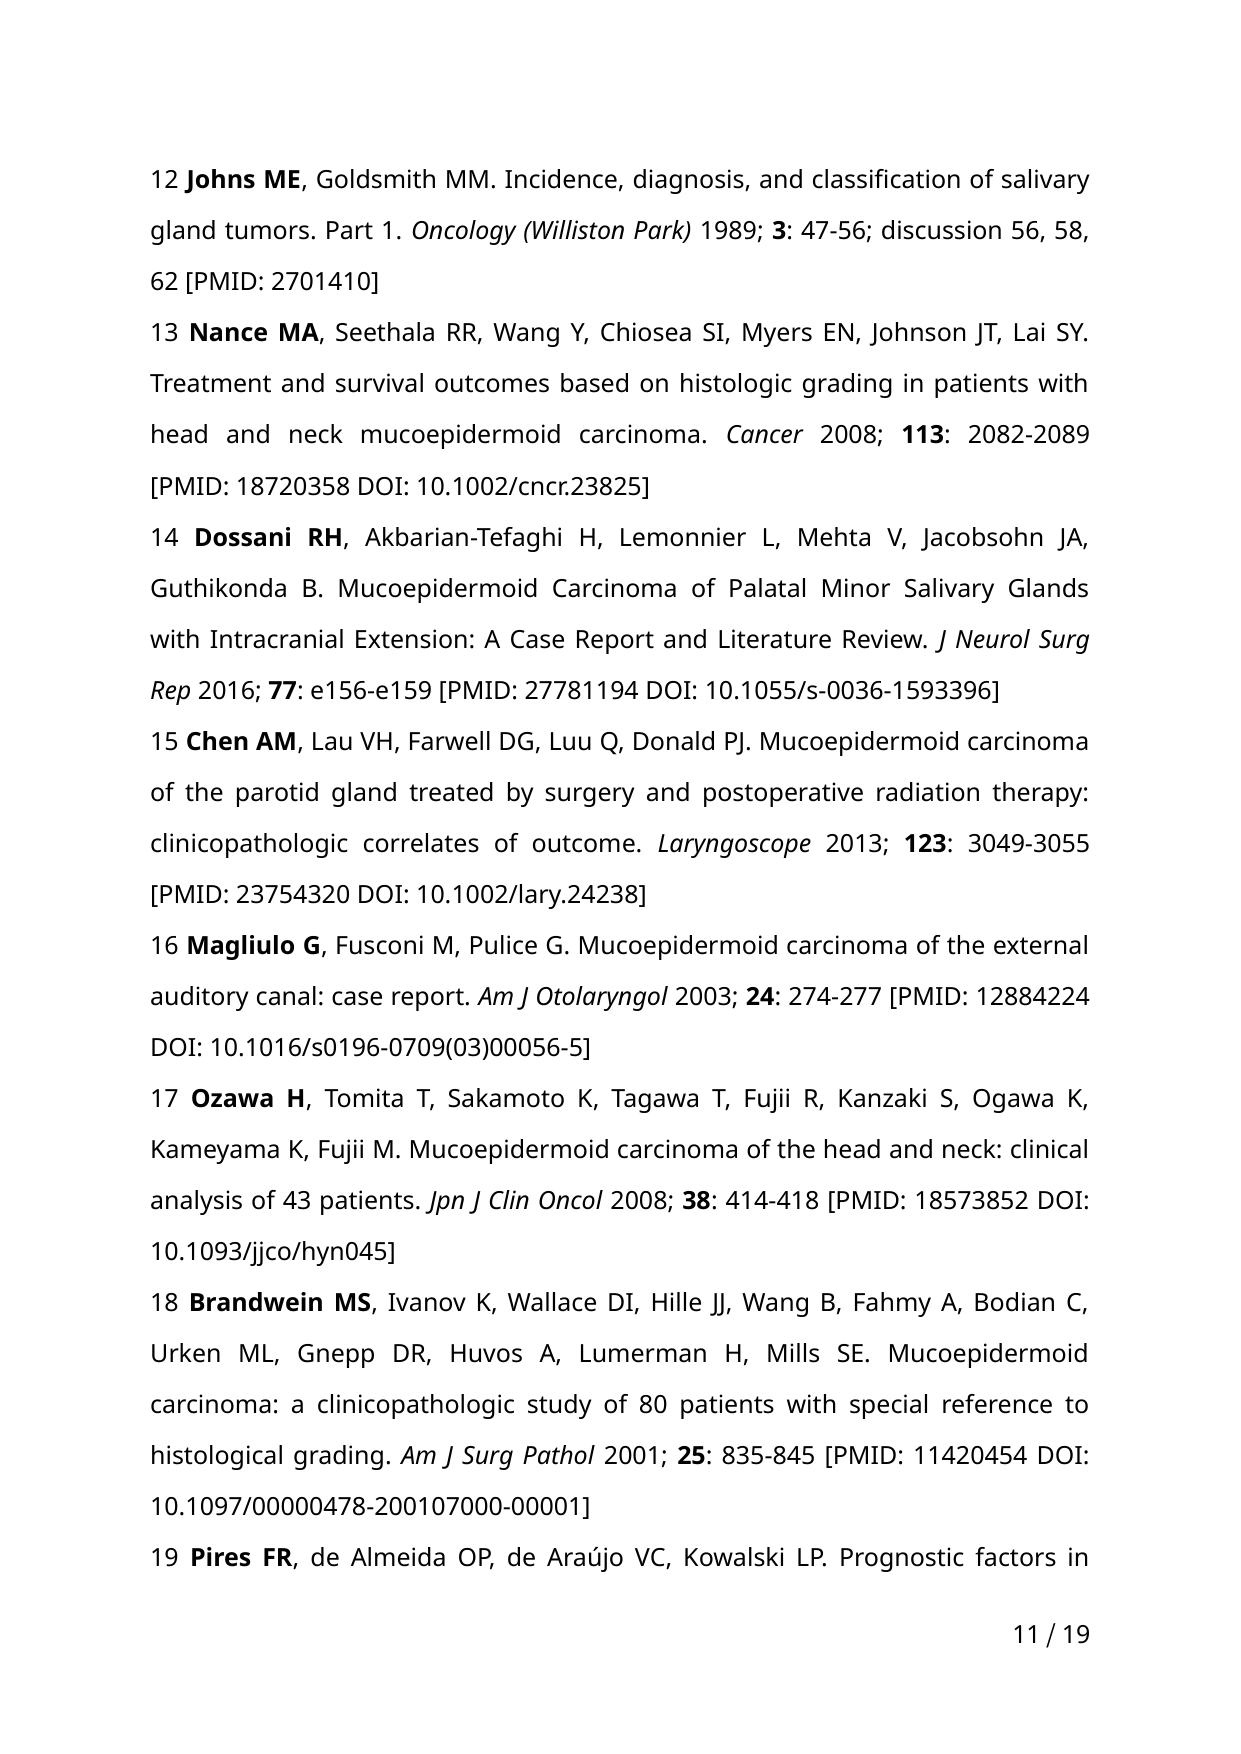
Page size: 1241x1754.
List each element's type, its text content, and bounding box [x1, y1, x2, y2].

text 16 Magliulo G, Fusconi M, Pulice G. Mucoepidermoid carcinoma of the external auditory canal: case report. Am J Otolaryngol 2003; 24: 274-277 [PMID: 12884224 DOI: 10.1016/s0196-0709(03)00056-5] [150, 928, 1090, 1064]
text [150, 1540, 1090, 1574]
text 17 Ozawa H, Tomita T, Sakamoto K, Tagawa T, Fujii R, Kanzaki S, Ogawa K, Kameyama K, Fujii M. Mucoepidermoid carcinoma of the head and neck: clinical analysis of 43 patients. Jpn J Clin Oncol 2008; 38: 414-418 [PMID: 18573852 DOI: 10.1093/jjco/hyn045] [150, 1081, 1090, 1268]
text 15 Chen AM, Lau VH, Farwell DG, Luu Q, Donald PJ. Mucoepidermoid carcinoma of the parotid gland treated by surgery and postoperative radiation therapy: clinicopathologic correlates of outcome. Laryngoscope 2013; 123: 3049-3055 [PMID: 23754320 DOI: 10.1002/lary.24238] [150, 723, 1090, 911]
text 18 Brandwein MS, Ivanov K, Wallace DI, Hille JJ, Wang B, Fahmy A, Bodian C, Urken ML, Gnepp DR, Huvos A, Lumerman H, Mills SE. Mucoepidermoid carcinoma: a clinicopathologic study of 80 patients with special reference to histological grading. Am J Surg Pathol 2001; 25: 835-845 [PMID: 11420454 DOI: 10.1097/00000478-200107000-00001] [150, 1285, 1090, 1523]
text 13 Nance MA, Seethala RR, Wang Y, Chiosea SI, Myers EN, Johnson JT, Lai SY. Treatment and survival outcomes based on histologic grading in patients with head and neck mucoepidermoid carcinoma. Cancer 2008; 113: 2082-2089 [PMID: 18720358 DOI: 10.1002/cncr.23825] [150, 315, 1090, 502]
text 14 Dossani RH, Akbarian-Tefaghi H, Lemonnier L, Mehta V, Jacobsohn JA, Guthikonda B. Mucoepidermoid Carcinoma of Palatal Minor Salivary Glands with Intracranial Extension: A Case Report and Literature Review. J Neurol Surg Rep 2016; 77: e156-e159 [PMID: 27781194 DOI: 10.1055/s-0036-1593396] [150, 519, 1090, 706]
text 12 Johns ME, Goldsmith MM. Incidence, diagnosis, and classification of salivary gland tumors. Part 1. Oncology (Williston Park) 1989; 3: 47-56; discussion 56, 58, 62 [PMID: 2701410] [150, 162, 1090, 298]
